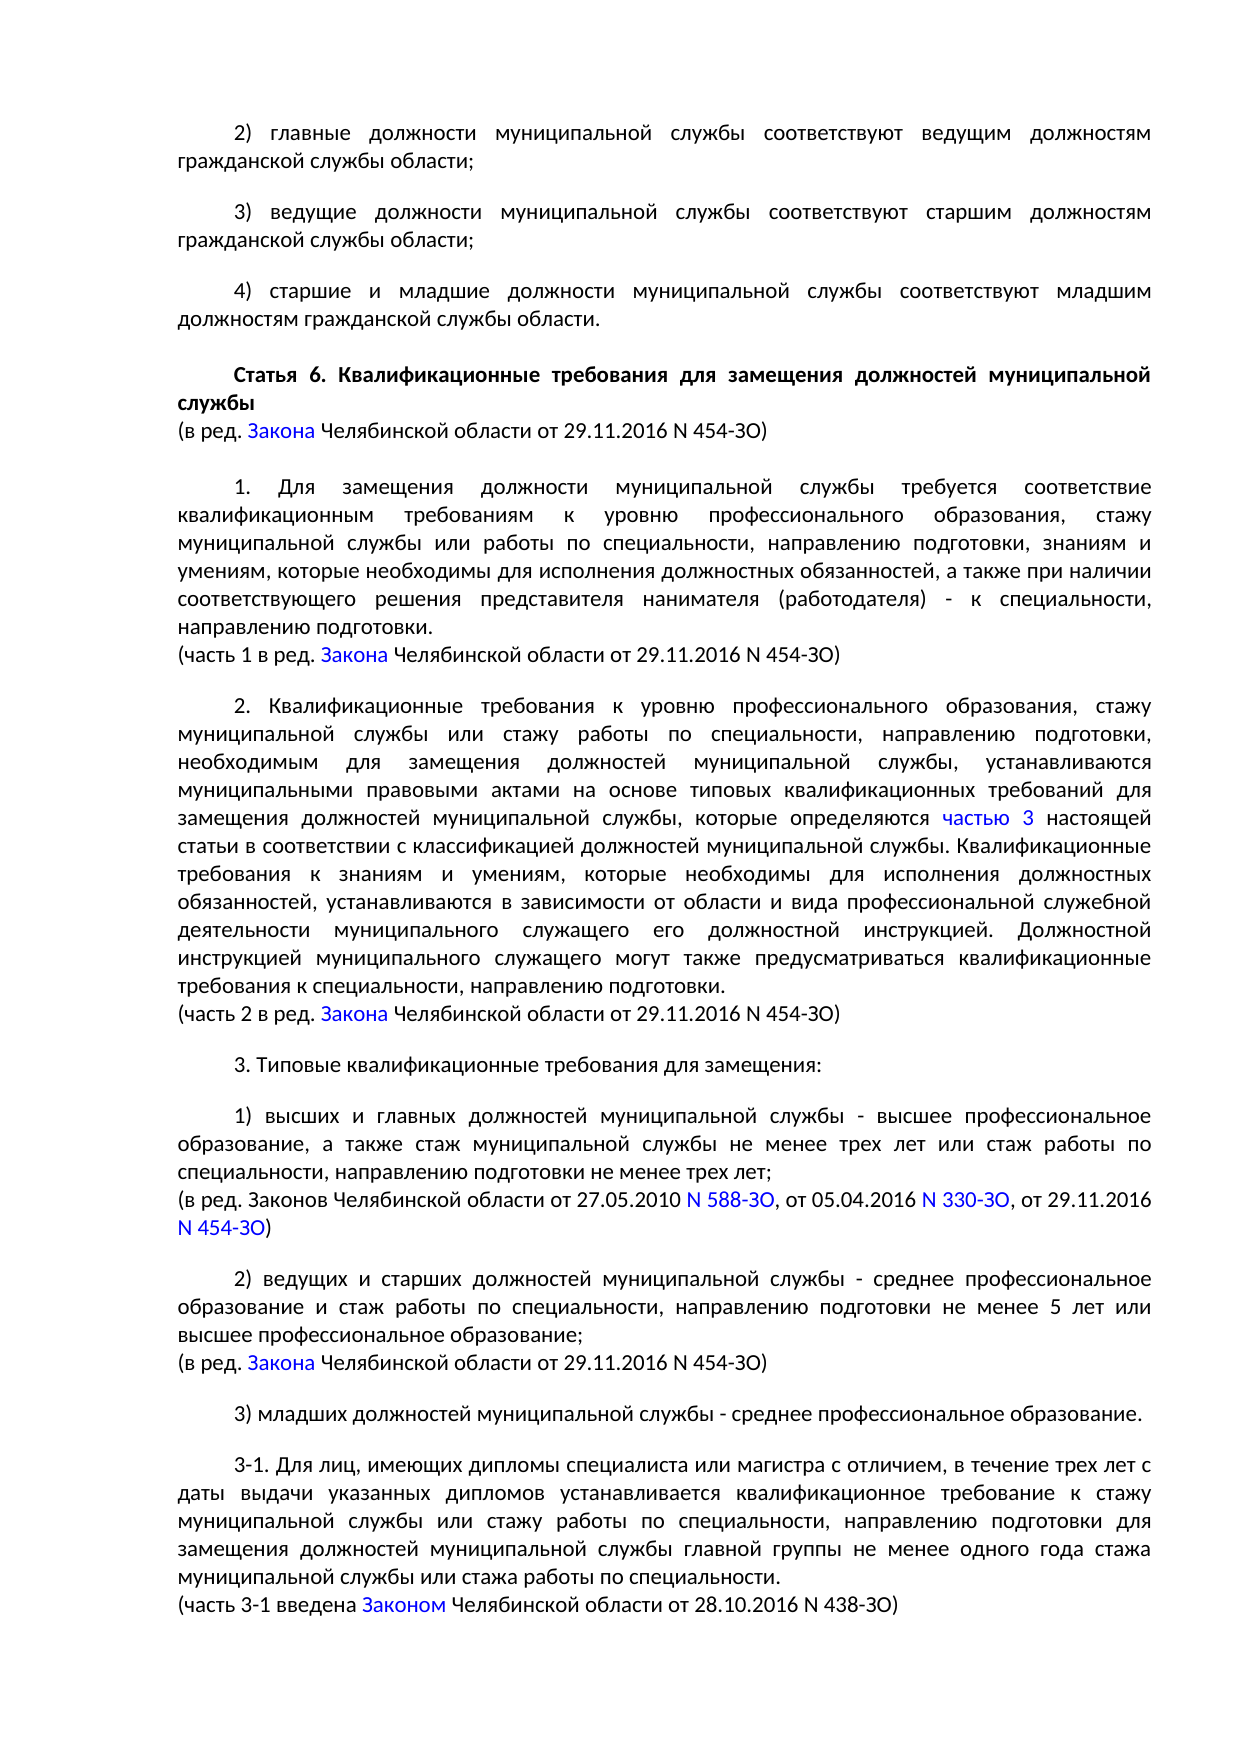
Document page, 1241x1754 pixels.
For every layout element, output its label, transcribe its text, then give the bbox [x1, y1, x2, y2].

text (в ред. Законов Челябинской области от 27.05.2010 N 588-ЗО, от 05.04.2016 N 330-ЗО, от 29.11.2016 N 454-ЗО) [177, 1185, 1152, 1241]
text 2) главные должности муниципальной службы соответствуют ведущим должностям гражданской службы области; [177, 118, 1152, 174]
text (часть 1 в ред. Закона Челябинской области от 29.11.2016 N 454-ЗО) [177, 640, 1152, 668]
text 4) старшие и младшие должности муниципальной службы соответствуют младшим должностям гражданской службы области. [177, 276, 1152, 332]
title Статья 6. Квалификационные требования для замещения должностей муниципальной службы [177, 360, 1152, 416]
text (часть 2 в ред. Закона Челябинской области от 29.11.2016 N 454-ЗО) [177, 999, 1152, 1027]
text 2) ведущих и старших должностей муниципальной службы - среднее профессиональное образование и стаж работы по специальности, направлению подготовки не менее 5 лет или высшее профессиональное образование; [177, 1264, 1152, 1348]
text 3) младших должностей муниципальной службы - среднее профессиональное образование. [177, 1399, 1152, 1427]
text (часть 3-1 введена Законом Челябинской области от 28.10.2016 N 438-ЗО) [177, 1590, 1152, 1618]
text 1) высших и главных должностей муниципальной службы - высшее профессиональное образование, а также стаж муниципальной службы не менее трех лет или стаж работы по специальности, направлению подготовки не менее трех лет; [177, 1101, 1152, 1185]
text 3) ведущие должности муниципальной службы соответствуют старшим должностям гражданской службы области; [177, 197, 1152, 253]
text (в ред. Закона Челябинской области от 29.11.2016 N 454-ЗО) [177, 1348, 1152, 1376]
text (в ред. Закона Челябинской области от 29.11.2016 N 454-ЗО) [177, 416, 1152, 444]
text 1. Для замещения должности муниципальной службы требуется соответствие квалификационным требованиям к уровню профессионального образования, стажу муниципальной службы или работы по специальности, направлению подготовки, знаниям и умениям, которые необходимы для исполнения должностных обязанностей, а также при наличии соответствующего решения представителя нанимателя (работодателя) - к специальности, направлению подготовки. [177, 472, 1152, 640]
text 3-1. Для лиц, имеющих дипломы специалиста или магистра с отличием, в течение трех лет с даты выдачи указанных дипломов устанавливается квалификационное требование к стажу муниципальной службы или стажу работы по специальности, направлению подготовки для замещения должностей муниципальной службы главной группы не менее одного года стажа муниципальной службы или стажа работы по специальности. [177, 1450, 1152, 1590]
text 3. Типовые квалификационные требования для замещения: [177, 1050, 1152, 1078]
text 2. Квалификационные требования к уровню профессионального образования, стажу муниципальной службы или стажу работы по специальности, направлению подготовки, необходимым для замещения должностей муниципальной службы, устанавливаются муниципальными правовыми актами на основе типовых квалификационных требований для замещения должностей муниципальной службы, которые определяются частью 3 настоящей статьи в соответствии с классификацией должностей муниципальной службы. Квалификационные требования к знаниям и умениям, которые необходимы для исполнения должностных обязанностей, устанавливаются в зависимости от области и вида профессиональной служебной деятельности муниципального служащего его должностной инструкцией. Должностной инструкцией муниципального служащего могут также предусматриваться квалификационные требования к специальности, направлению подготовки. [177, 691, 1152, 999]
